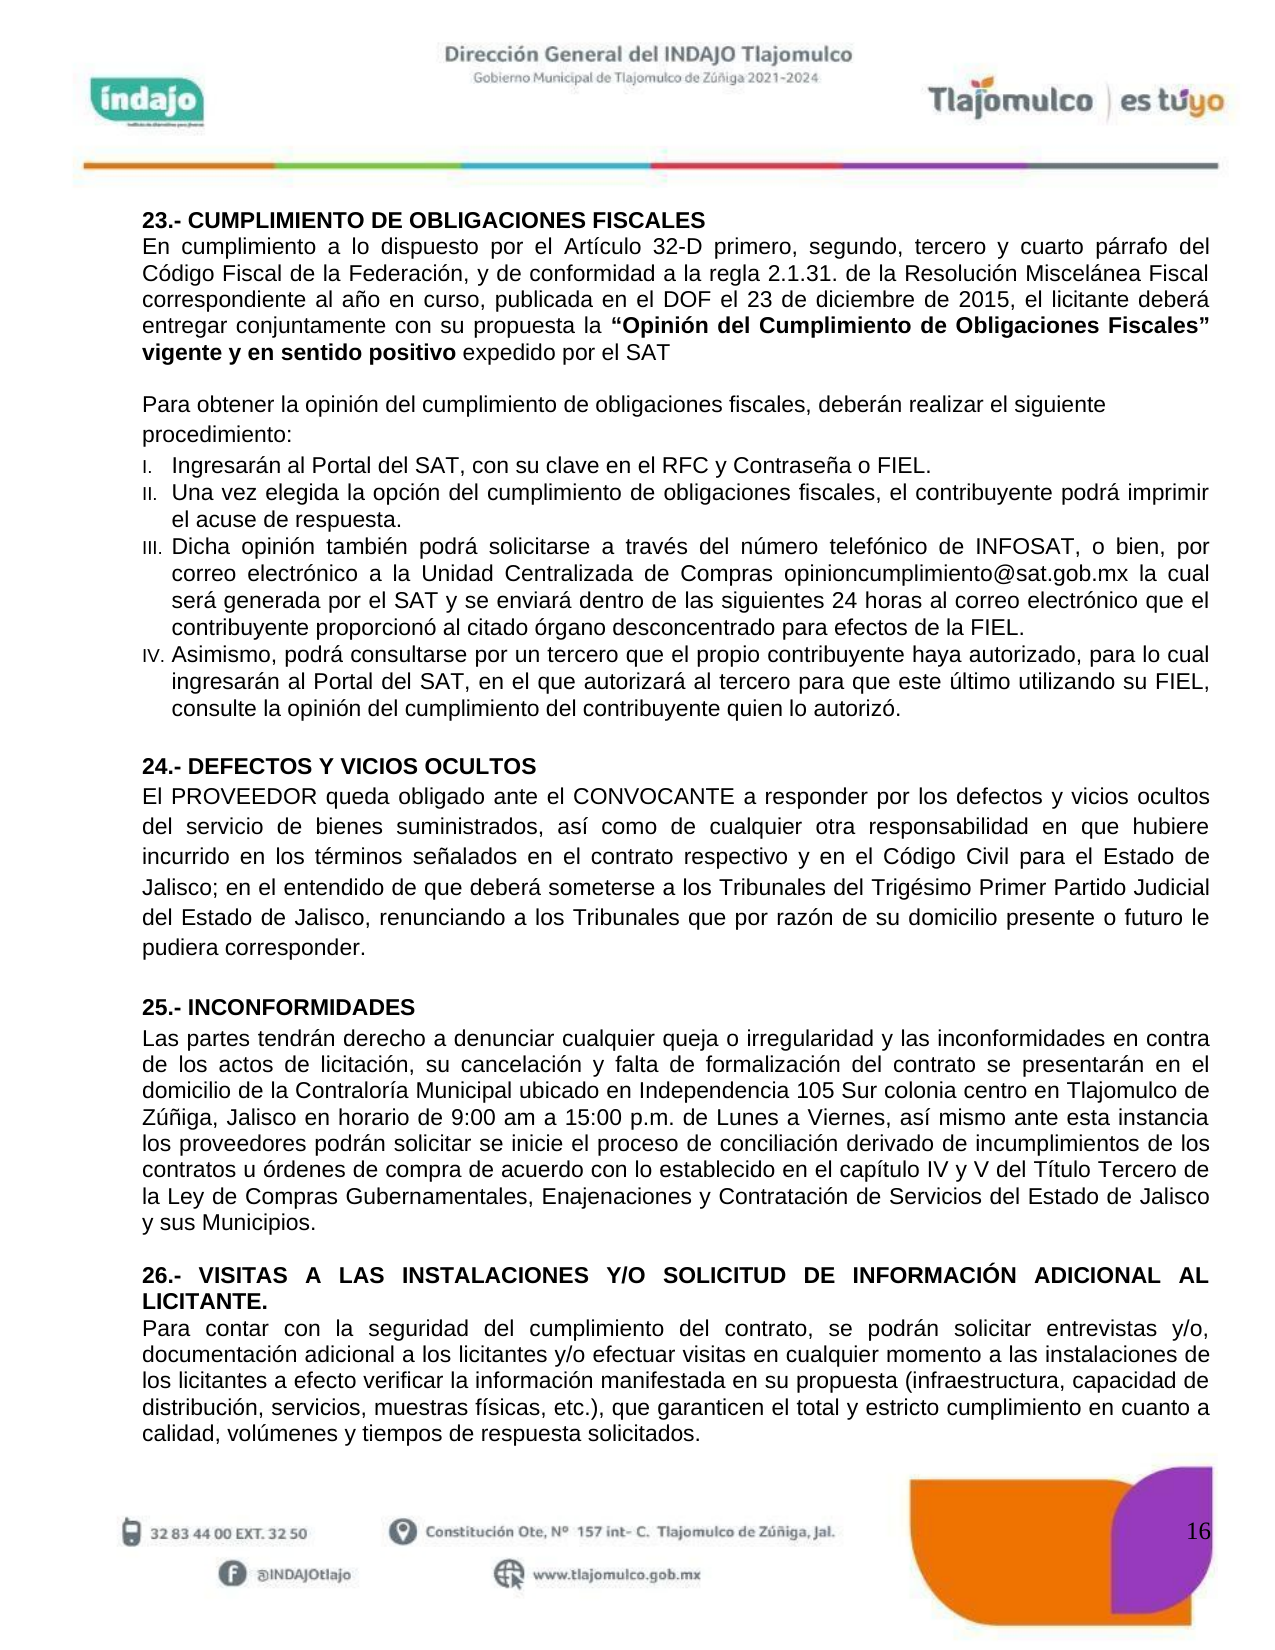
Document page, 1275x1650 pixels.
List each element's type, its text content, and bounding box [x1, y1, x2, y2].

text 25.- INCONFORMIDADES [142, 994, 1211, 1021]
text Para contar con la seguridad del cumplimiento del contrato, se podrán solicitar entrevistas y/o, documentación adicional a los licitantes y/o efectuar visitas en cualquier momento a las instalaciones de los licitantes a efecto verificar la información manifestada en su propuesta (infraestructura, capacidad de distribución, servicios, muestras físicas, etc.), que garanticen el total y estricto cumplimiento en cuanto a calidad, volúmenes y tiempos de respuesta solicitados. [142, 1314, 1211, 1446]
text 24.- DEFECTOS Y VICIOS OCULTOS [142, 753, 1211, 779]
text En cumplimiento a lo dispuesto por el Artículo 32-D primero, segundo, tercero y cuarto párrafo del Código Fiscal de la Federación, y de conformidad a la regla 2.1.31. de la Resolución Miscelánea Fiscal correspondiente al año en curso, publicada en el DOF el 23 de diciembre de 2015, el licitante deberá entregar conjuntamente con su propuesta la “Opinión del Cumplimiento de Obligaciones Fiscales” vigente y en sentido positivo expedido por el SAT [142, 233, 1211, 365]
list Asimismo, podrá consultarse por un tercero que el propio contribuyente haya autorizado, para lo cual ingresarán al Portal del SAT, en el que autorizará al tercero para que este último utilizando su FIEL, consulte la opinión del cumplimiento del contribuyente quien lo autorizó. [142, 641, 1211, 722]
text El PROVEEDOR queda obligado ante el CONVOCANTE a responder por los defectos y vicios ocultos del servicio de bienes suministrados, así como de cualquier otra responsabilidad en que hubiere incurrido en los términos señalados en el contrato respectivo y en el Código Civil para el Estado de Jalisco; en el entendido de que deberá someterse a los Tribunales del Trigésimo Primer Partido Judicial del Estado de Jalisco, renunciando a los Tribunales que por razón de su domicilio presente o futuro le pudiera corresponder. [142, 783, 1211, 960]
list Ingresarán al Portal del SAT, con su clave en el RFC y Contraseña o FIEL. [142, 452, 1211, 478]
text 23.- CUMPLIMIENTO DE OBLIGACIONES FISCALES [142, 207, 1211, 233]
text 26.- VISITAS A LAS INSTALACIONES Y/O SOLICITUD DE INFORMACIÓN ADICIONAL AL LICITANTE. [142, 1262, 1211, 1314]
list Una vez elegida la opción del cumplimiento de obligaciones fiscales, el contribuyente podrá imprimir el acuse de respuesta. [142, 479, 1211, 532]
text Las partes tendrán derecho a denunciar cualquier queja o irregularidad y las inconformidades en contra de los actos de licitación, su cancelación y falta de formalización del contrato se presentarán en el domicilio de la Contraloría Municipal ubicado en Independencia 105 Sur colonia centro en Tlajomulco de Zúñiga, Jalisco en horario de 9:00 am a 15:00 p.m. de Lunes a Viernes, así mismo ante esta instancia los proveedores podrán solicitar se inicie el proceso de conciliación derivado de incumplimientos de los contratos u órdenes de compra de acuerdo con lo establecido en el capítulo IV y V del Título Tercero de la Ley de Compras Gubernamentales, Enajenaciones y Contratación de Servicios del Estado de Jalisco y sus Municipios. [142, 1024, 1211, 1235]
text Para obtener la opinión del cumplimiento de obligaciones fiscales, deberán realizar el siguiente procedimiento: [142, 391, 1211, 448]
picture [29, 1, 1273, 1650]
list Dicha opinión también podrá solicitarse a través del número telefónico de INFOSAT, o bien, por correo electrónico a la Unidad Centralizada de Compras opinioncumplimiento@sat.gob.mx la cual será generada por el SAT y se enviará dentro de las siguientes 24 horas al correo electrónico que el contribuyente proporcionó al citado órgano desconcentrado para efectos de la FIEL. [142, 533, 1211, 641]
